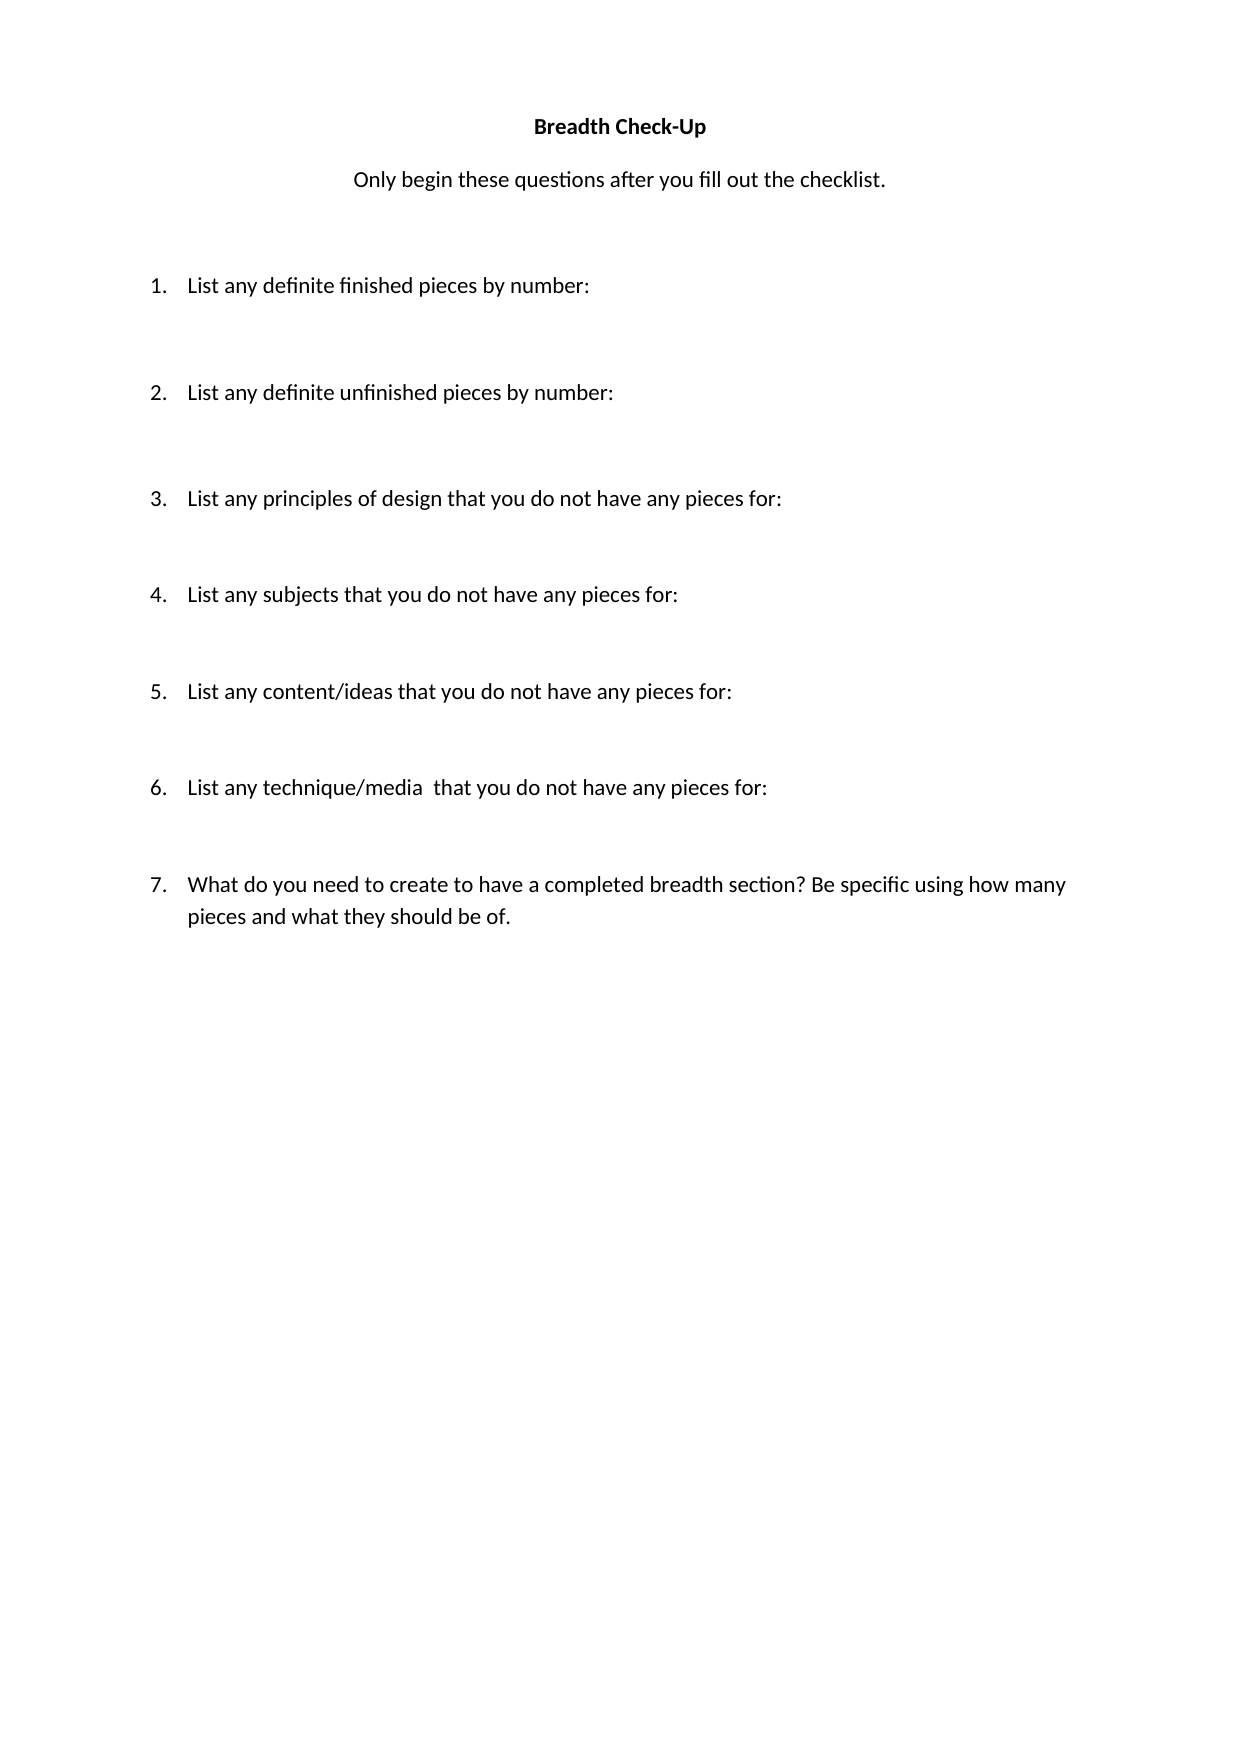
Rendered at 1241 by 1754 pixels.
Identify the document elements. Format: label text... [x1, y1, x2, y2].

list List any principles of design that you do not have any pieces for: [150, 484, 1128, 512]
list List any definite unfinished pieces by number: [150, 378, 1128, 406]
list List any technique/media that you do not have any pieces for: [150, 773, 1128, 801]
list List any definite finished pieces by number: [150, 272, 1128, 299]
text Only begin these questions after you fill out the checklist. [112, 166, 1128, 193]
text Breadth Check-Up [112, 112, 1128, 141]
list List any subjects that you do not have any pieces for: [150, 580, 1128, 608]
list What do you need to create to have a completed breadth section? Be specific using how many pieces and what they should be of. [150, 870, 1128, 930]
list List any content/ideas that you do not have any pieces for: [150, 677, 1128, 705]
